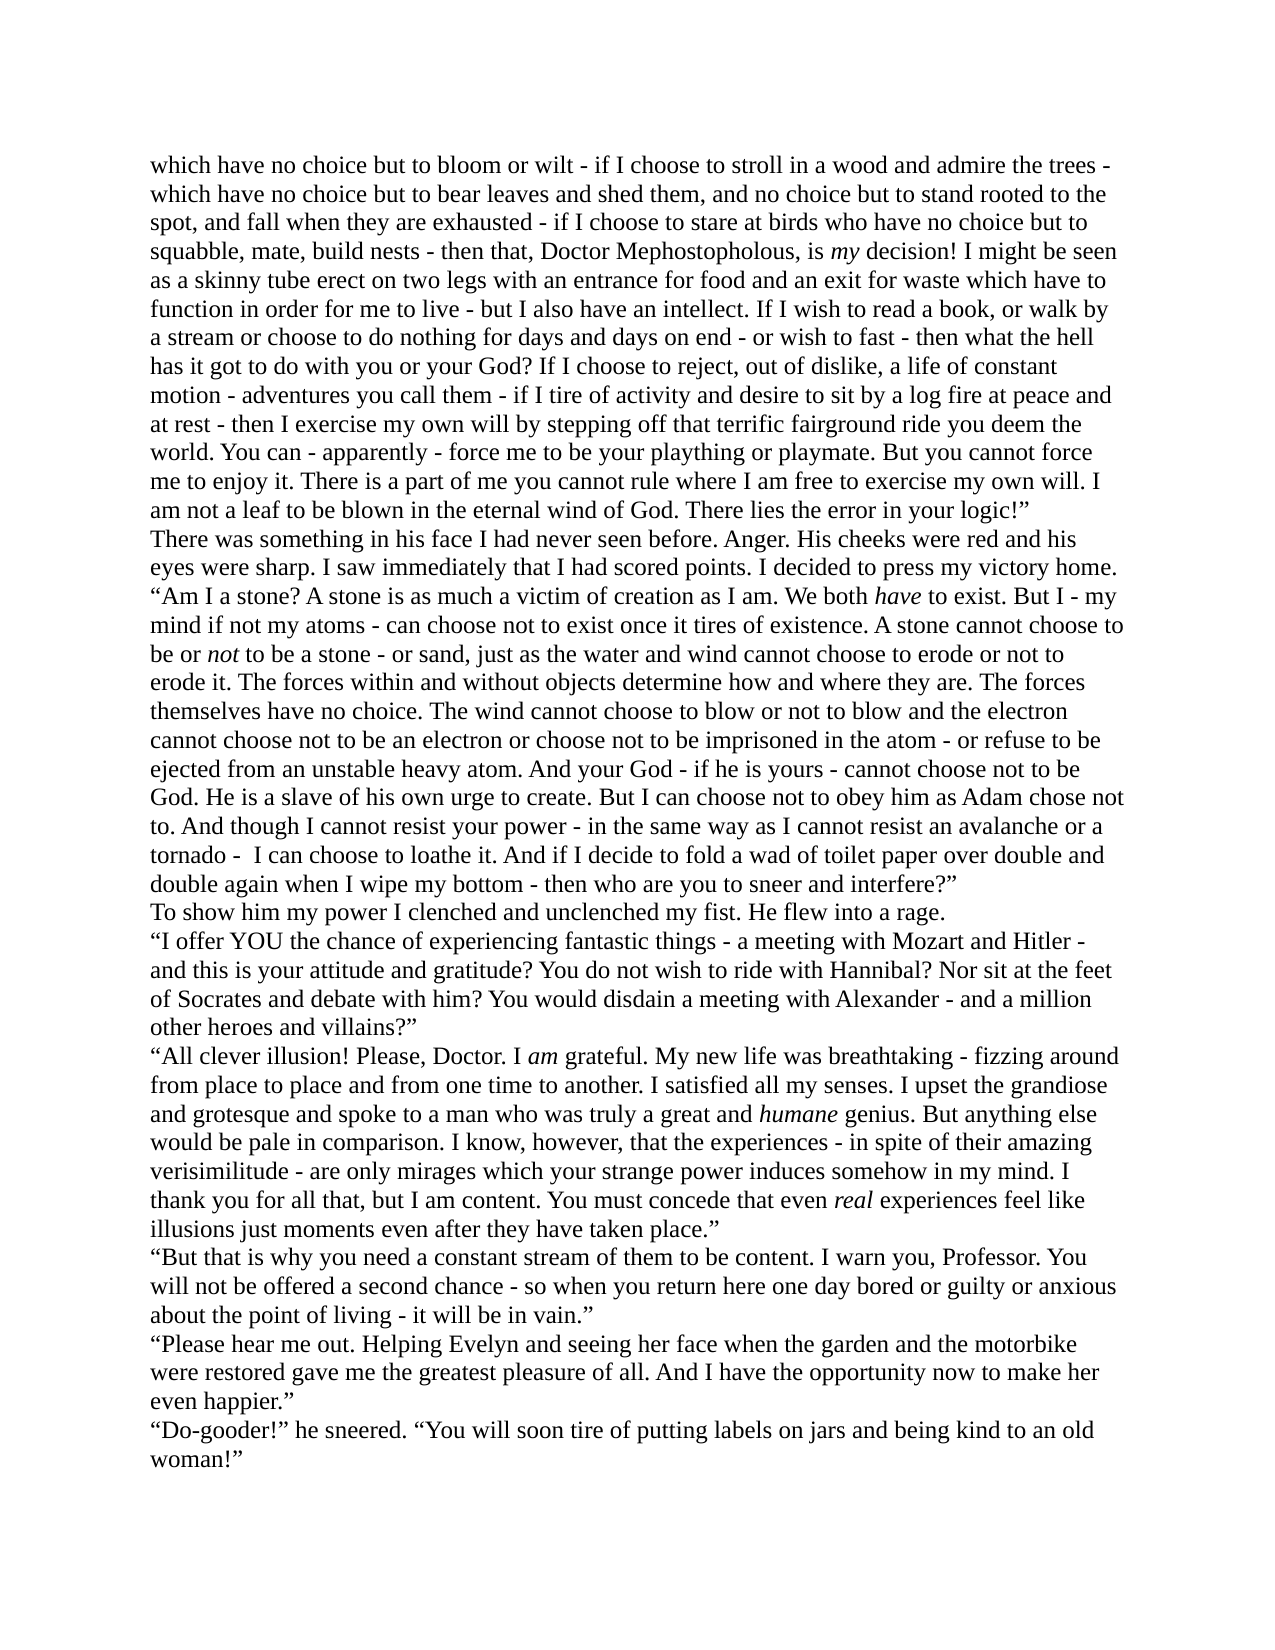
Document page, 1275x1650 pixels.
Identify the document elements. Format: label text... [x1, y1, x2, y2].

text To show him my power I clenched and unclenched my fist. He flew into a rage. [150, 897, 1125, 926]
text “I offer YOU the chance of experiencing fantastic things - a meeting with Mozart and Hitler - and this is your attitude and gratitude? You do not wish to ride with Hannibal? Nor sit at the feet of Socrates and debate with him? You would disdain a meeting with Alexander - and a million other heroes and villains?” [150, 926, 1125, 1041]
text “Please hear me out. Helping Evelyn and seeing her face when the garden and the motorbike were restored gave me the greatest pleasure of all. And I have the opportunity now to make her even happier.” [150, 1329, 1125, 1415]
text “Do-gooder!” he sneered. “You will soon tire of putting labels on jars and being kind to an old woman!” [150, 1415, 1125, 1472]
text There was something in his face I had never seen before. Anger. His cheeks were red and his eyes were sharp. I saw immediately that I had scored points. I decided to press my victory home. [150, 524, 1125, 581]
text “But that is why you need a constant stream of them to be content. I warn you, Professor. You will not be offered a second chance - so when you return here one day bored or guilty or anxious about the point of living - it will be in vain.” [150, 1242, 1125, 1329]
text “All clever illusion! Please, Doctor. I am grateful. My new life was breathtaking - fizzing around from place to place and from one time to another. I satisfied all my senses. I upset the grandiose and grotesque and spoke to a man who was truly a great and humane genius. But anything else would be pale in comparison. I know, however, that the experiences - in spite of their amazing verisimilitude - are only mirages which your strange power induces somehow in my mind. I thank you for all that, but I am content. You must concede that even real experiences feel like illusions just moments even after they have taken place.” [150, 1041, 1125, 1242]
text “Am I a stone? A stone is as much a victim of creation as I am. We both have to exist. But I - my mind if not my atoms - can choose not to exist once it tires of existence. A stone cannot choose to be or not to be a stone - or sand, just as the water and wind cannot choose to erode or not to erode it. The forces within and without objects determine how and where they are. The forces themselves have no choice. The wind cannot choose to blow or not to blow and the electron cannot choose not to be an electron or choose not to be imprisoned in the atom - or refuse to be ejected from an unstable heavy atom. And your God - if he is yours - cannot choose not to be God. He is a slave of his own urge to create. But I can choose not to obey him as Adam chose not to. And though I cannot resist your power - in the same way as I cannot resist an avalanche or a tornado - I can choose to loathe it. And if I decide to fold a wad of toilet paper over double and double again when I wipe my bottom - then who are you to sneer and interfere?” [150, 581, 1125, 897]
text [150, 150, 1125, 524]
